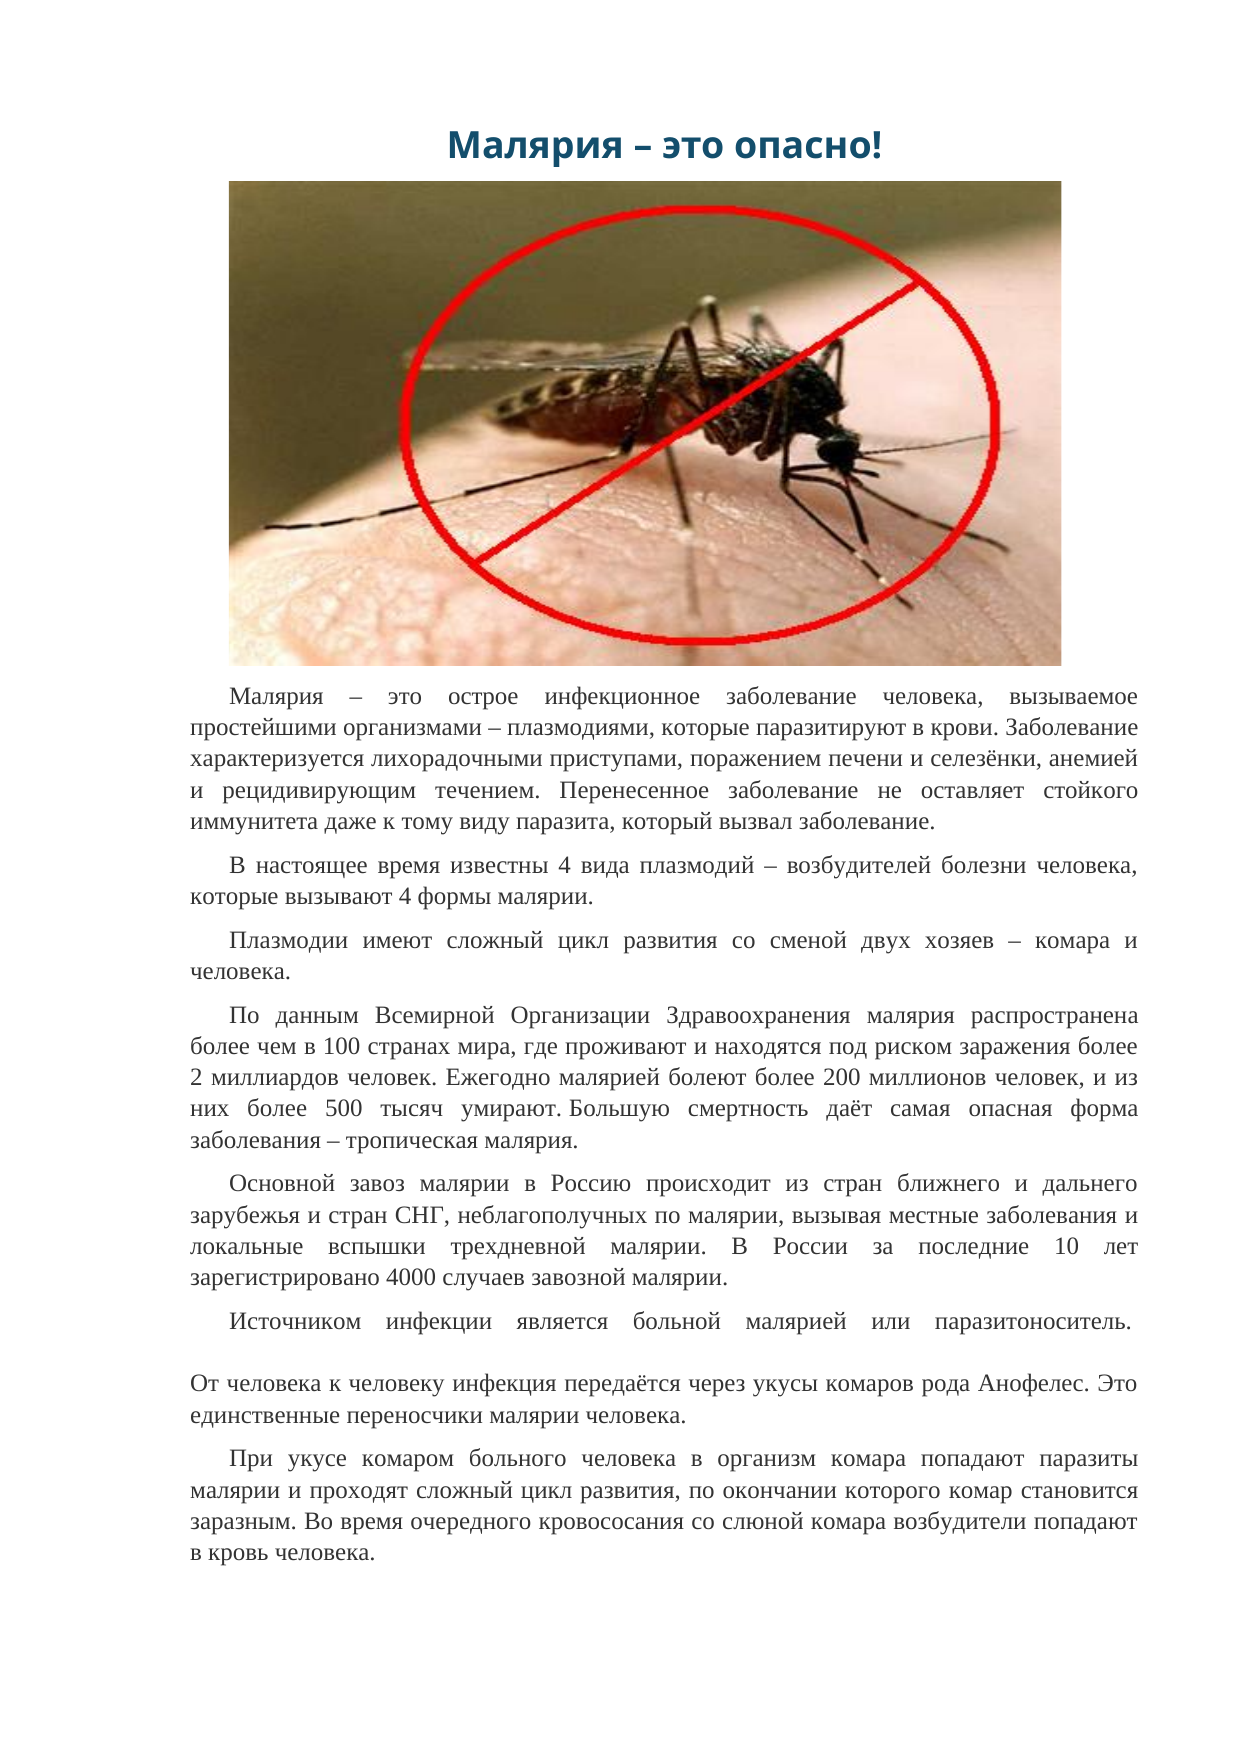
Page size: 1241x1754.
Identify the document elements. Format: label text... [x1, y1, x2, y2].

text По данным Всемирной Организации Здравоохранения малярия распространена более чем в 100 странах мира, где проживают и находятся под риском заражения более 2 миллиардов человек. Ежегодно малярией болеют более 200 миллионов человек, и из них более 500 тысяч умирают. Большую смертность даёт самая опасная форма заболевания – тропическая малярия. [190, 997, 1139, 1153]
text При укусе комаром больного человека в организм комара попадают паразиты малярии и проходят сложный цикл развития, по окончании которого комар становится заразным. Во время очередного кровососания со слюной комара возбудители попадают в кровь человека. [190, 1441, 1139, 1566]
text Малярия – это опасно! [177, 118, 1152, 169]
text Малярия – это острое инфекционное заболевание человека, вызываемое простейшими организмами – плазмодиями, которые паразитируют в крови. Заболевание характеризуется лихорадочными приступами, поражением печени и селезёнки, анемией и рецидивирующим течением. Перенесенное заболевание не оставляет стойкого иммунитета даже к тому виду паразита, который вызвал заболевание. [190, 678, 1139, 835]
text Основной завоз малярии в Россию происходит из стран ближнего и дальнего зарубежья и стран СНГ, неблагополучных по малярии, вызывая местные заболевания и локальные вспышки трехдневной малярии. В России за последние 10 лет зарегистрировано 4000 случаев завозной малярии. [190, 1166, 1139, 1291]
text В настоящее время известны 4 вида плазмодий – возбудителей болезни человека, которые вызывают 4 формы малярии. [190, 847, 1139, 910]
picture [228, 181, 1062, 666]
text Плазмодии имеют сложный цикл развития со сменой двух хозяев – комара и человека. [190, 922, 1139, 985]
text Источником инфекции является больной малярией или паразитоноситель. От человека к человеку инфекция передаётся через укусы комаров рода Анофелес. Это единственные переносчики малярии человека. [190, 1303, 1139, 1428]
